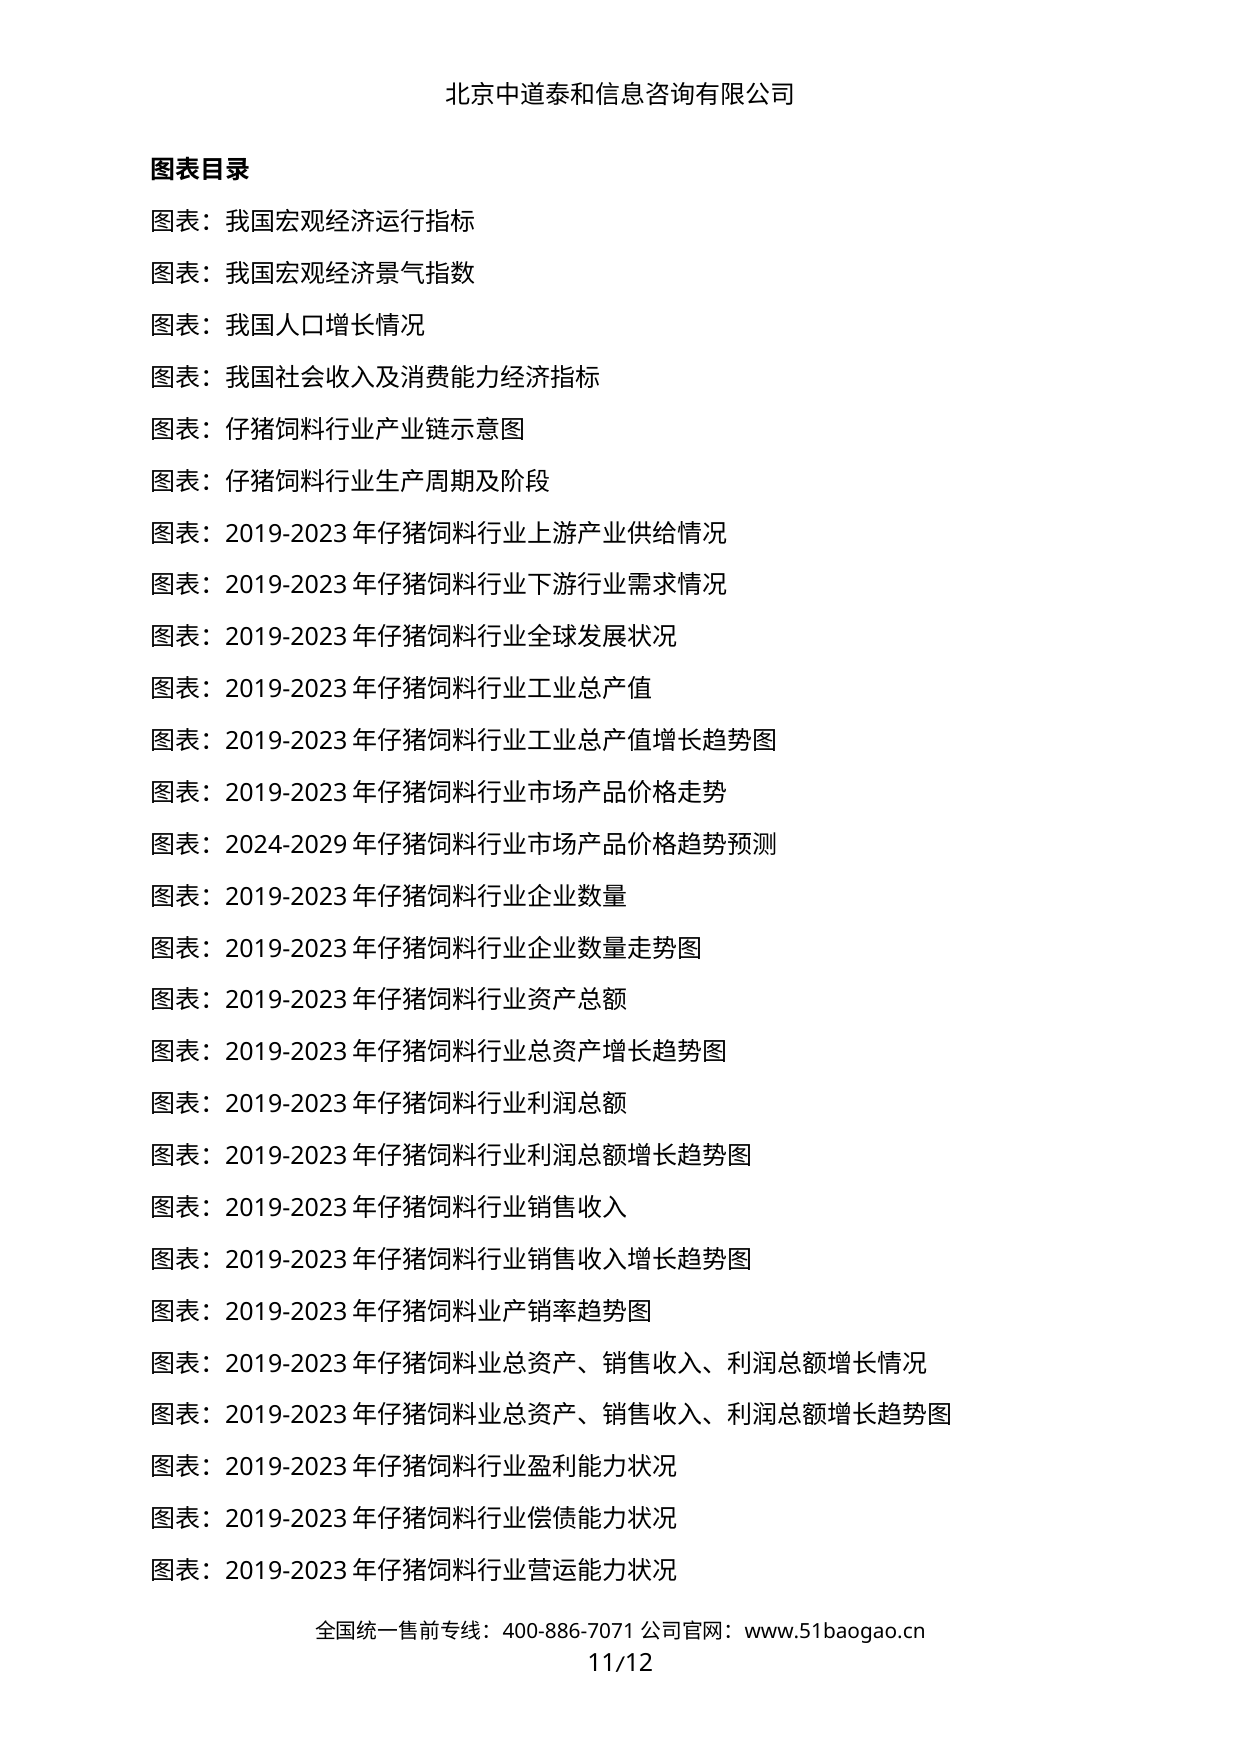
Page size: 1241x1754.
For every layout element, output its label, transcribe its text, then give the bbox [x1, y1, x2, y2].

text 图表：2019-2023年仔猪饲料行业利润总额 [150, 1084, 1090, 1120]
text 图表：我国社会收入及消费能力经济指标 [150, 357, 1090, 394]
text 图表：2019-2023年仔猪饲料行业资产总额 [150, 980, 1090, 1016]
text 图表：2019-2023年仔猪饲料行业营运能力状况 [150, 1551, 1090, 1587]
text 图表：2019-2023年仔猪饲料行业总资产增长趋势图 [150, 1032, 1090, 1068]
text 图表：2019-2023年仔猪饲料行业企业数量 [150, 876, 1090, 912]
text 图表：2019-2023年仔猪饲料行业销售收入 [150, 1187, 1090, 1224]
text 图表目录 [150, 150, 1090, 186]
text 图表：2019-2023年仔猪饲料行业盈利能力状况 [150, 1447, 1090, 1483]
text 图表：仔猪饲料行业生产周期及阶段 [150, 461, 1090, 497]
text 图表：2019-2023年仔猪饲料行业上游产业供给情况 [150, 513, 1090, 549]
text 图表：2019-2023年仔猪饲料行业销售收入增长趋势图 [150, 1239, 1090, 1276]
text 图表：2019-2023年仔猪饲料行业工业总产值 [150, 669, 1090, 705]
text 图表：2019-2023年仔猪饲料行业全球发展状况 [150, 617, 1090, 653]
text 图表：2019-2023年仔猪饲料行业利润总额增长趋势图 [150, 1136, 1090, 1172]
text 图表：2019-2023年仔猪饲料业总资产、销售收入、利润总额增长情况 [150, 1343, 1090, 1379]
text 图表：2019-2023年仔猪饲料业总资产、销售收入、利润总额增长趋势图 [150, 1395, 1090, 1431]
text 图表：我国人口增长情况 [150, 306, 1090, 342]
text 图表：我国宏观经济运行指标 [150, 202, 1090, 238]
text 图表：2019-2023年仔猪饲料行业工业总产值增长趋势图 [150, 721, 1090, 757]
text 图表：2019-2023年仔猪饲料行业市场产品价格走势 [150, 772, 1090, 809]
text 图表：我国宏观经济景气指数 [150, 254, 1090, 290]
text 图表：2019-2023年仔猪饲料行业偿债能力状况 [150, 1499, 1090, 1535]
text 图表：仔猪饲料行业产业链示意图 [150, 409, 1090, 446]
text 图表：2024-2029年仔猪饲料行业市场产品价格趋势预测 [150, 824, 1090, 861]
text 图表：2019-2023年仔猪饲料业产销率趋势图 [150, 1291, 1090, 1327]
text 图表：2019-2023年仔猪饲料行业企业数量走势图 [150, 928, 1090, 964]
text 图表：2019-2023年仔猪饲料行业下游行业需求情况 [150, 565, 1090, 601]
